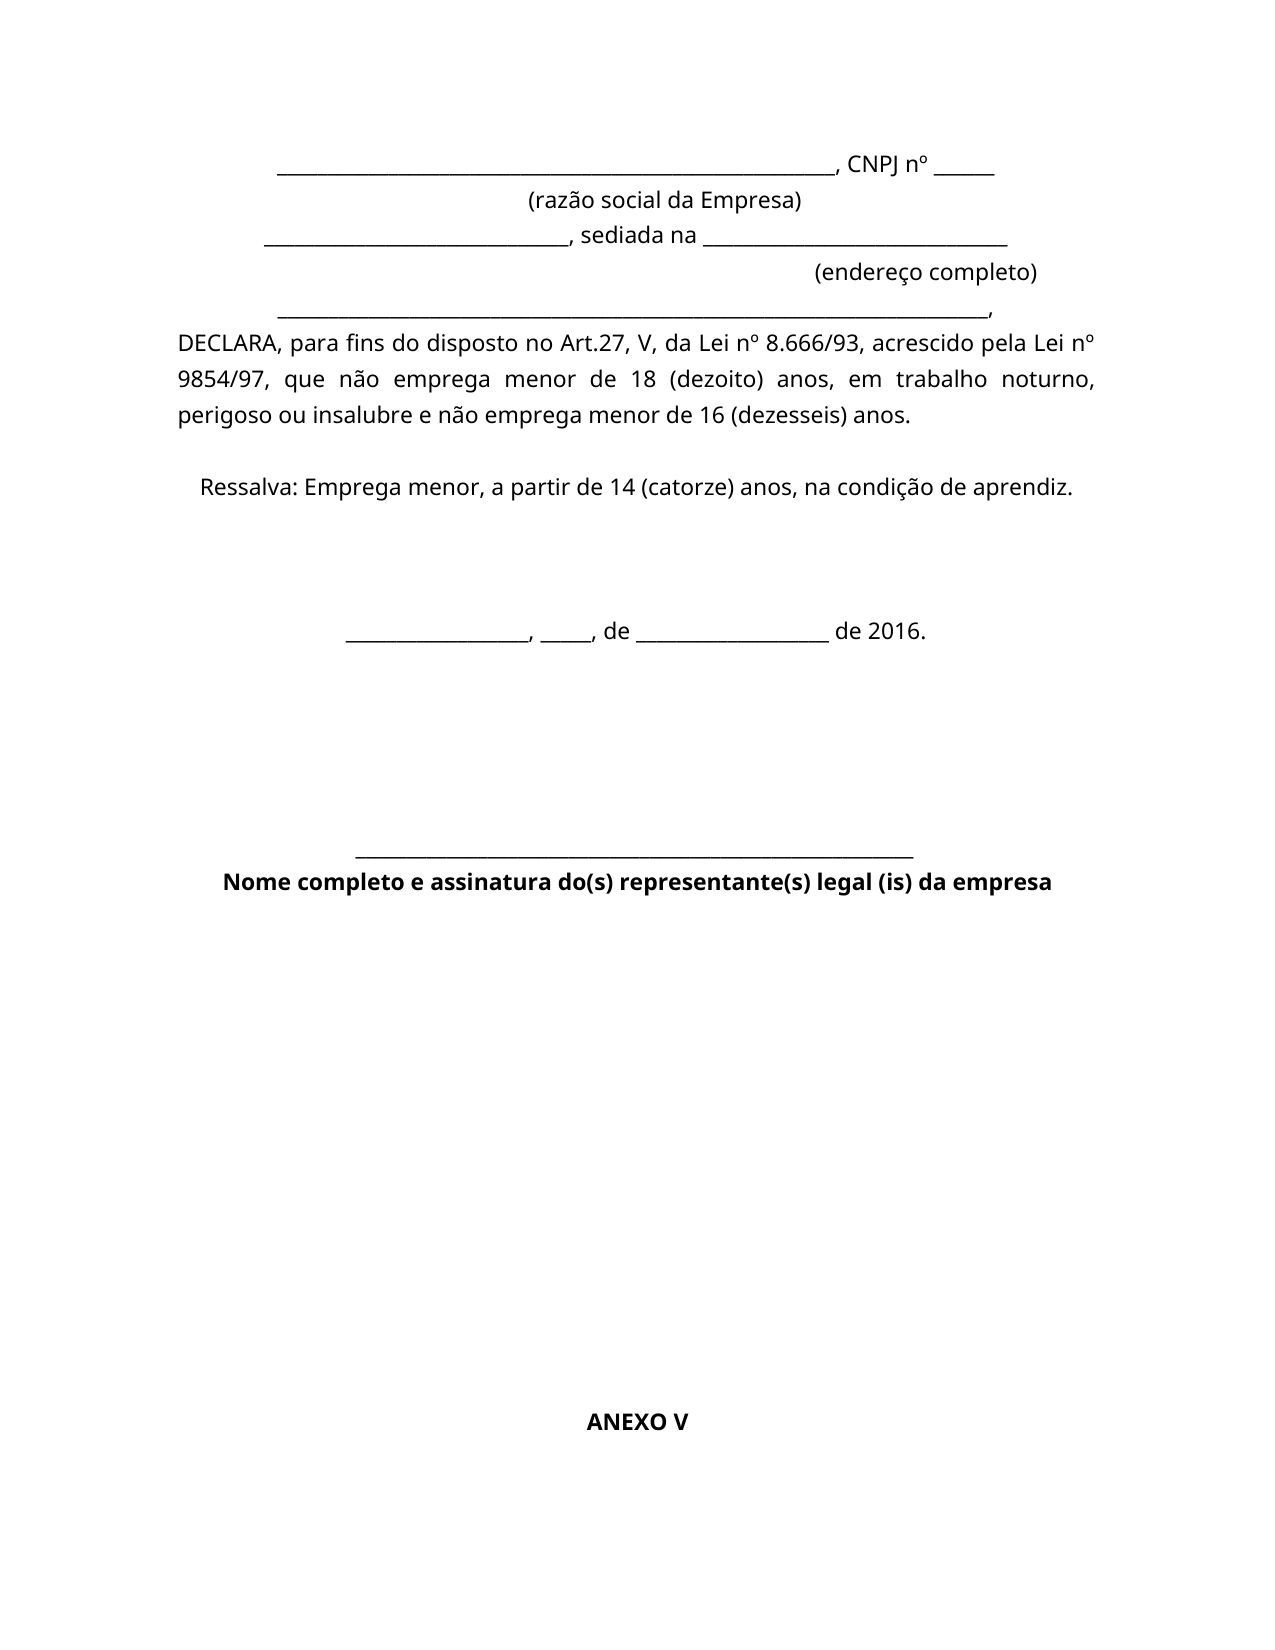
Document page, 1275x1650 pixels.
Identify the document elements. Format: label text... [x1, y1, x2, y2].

text Ressalva: Emprega menor, a partir de 14 (catorze) anos, na condição de aprendiz. [177, 471, 1096, 502]
text (razão social da Empresa) [233, 183, 1096, 215]
text __________________, _____, de ___________________ de 2016. [177, 615, 1096, 646]
text DECLARA, para fins do disposto no Art.27, V, da Lei nº 8.666/93, acrescido pela Lei nº 9854/97, que não emprega menor de 18 (dezoito) anos, em trabalho noturno, perigoso ou insalubre e não emprega menor de 16 (dezesseis) anos. [177, 327, 1096, 430]
text ______________________________, sediada na ______________________________ [177, 219, 1096, 251]
text _______________________________________________________ [177, 830, 1093, 862]
text (endereço completo) [177, 255, 1037, 287]
text Nome completo e assinatura do(s) representante(s) legal (is) da empresa [177, 866, 1098, 898]
text ______________________________________________________________________, [177, 291, 1096, 323]
text _______________________________________________________, CNPJ nº ______ [177, 148, 1096, 179]
text ANEXO V [177, 1405, 1098, 1437]
